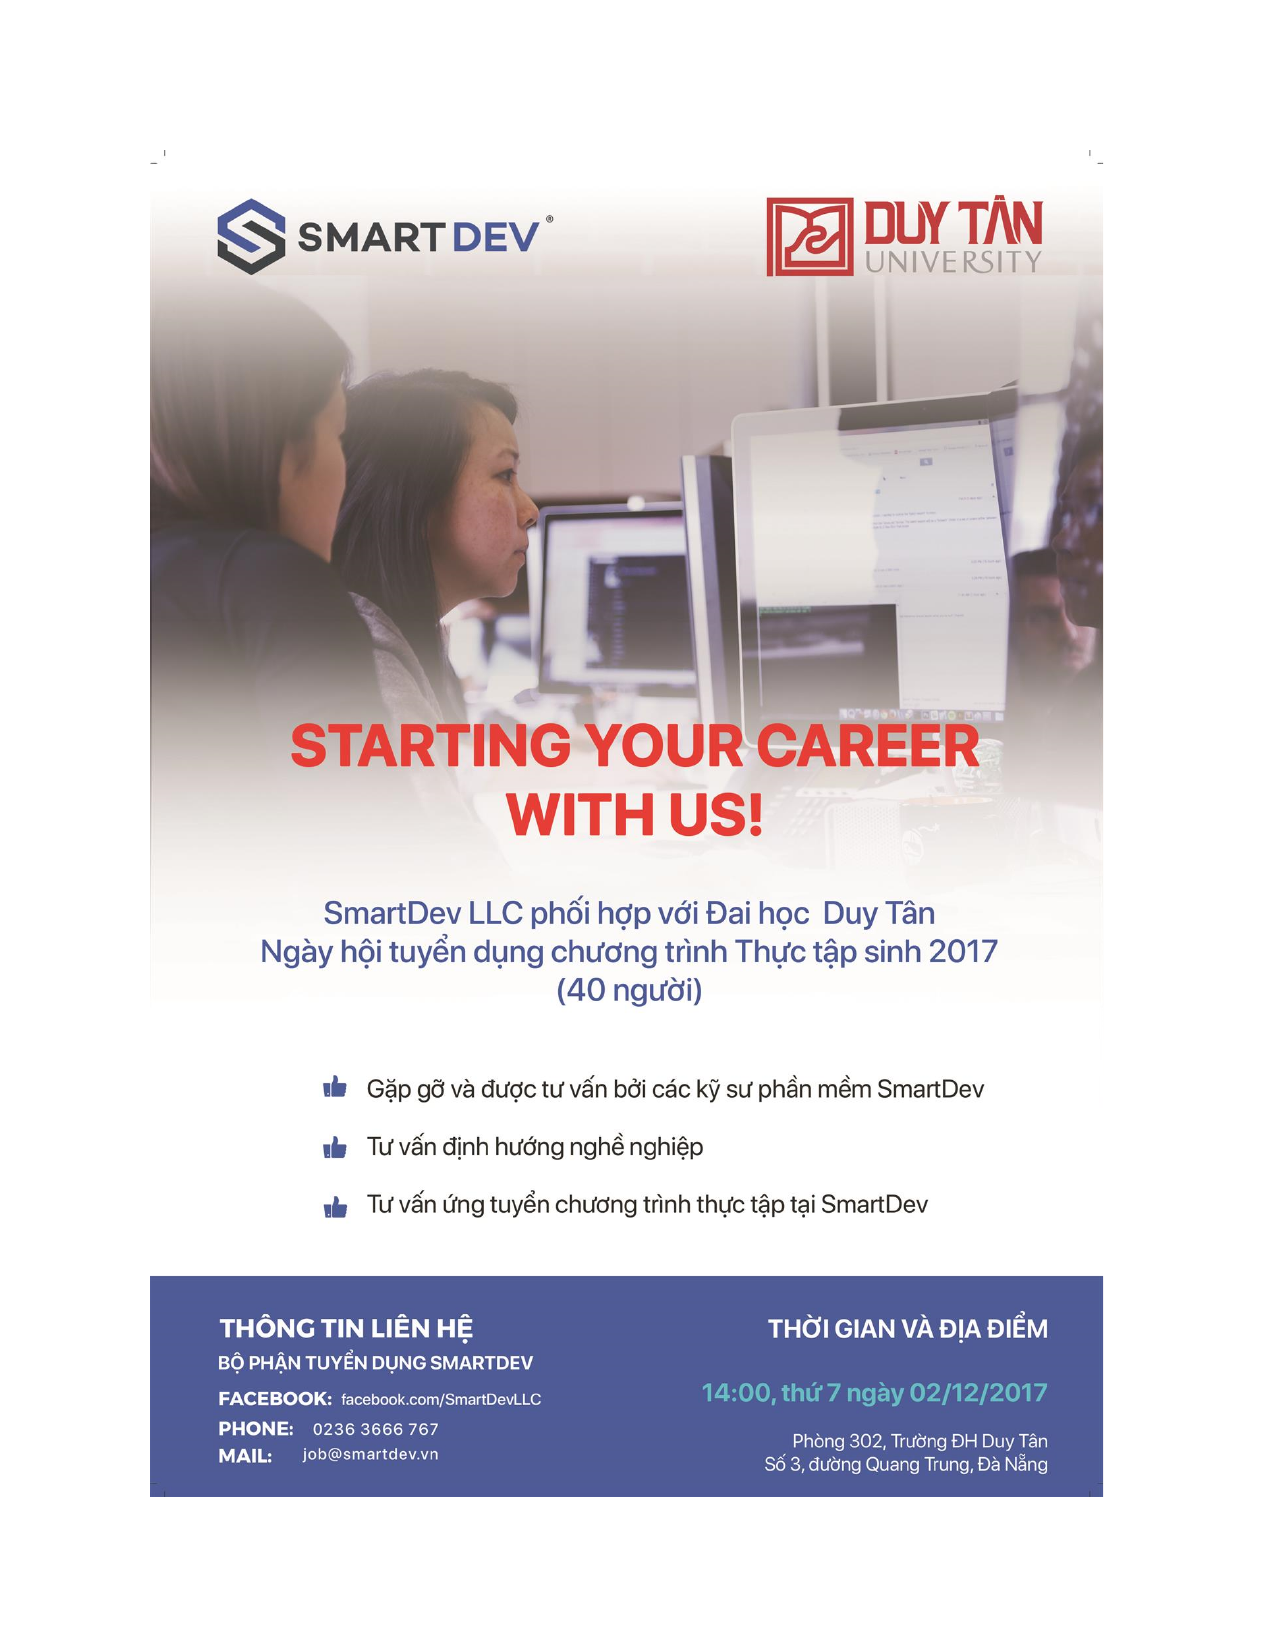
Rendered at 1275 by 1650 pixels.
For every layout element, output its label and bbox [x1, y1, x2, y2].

picture [150, 150, 1104, 1497]
